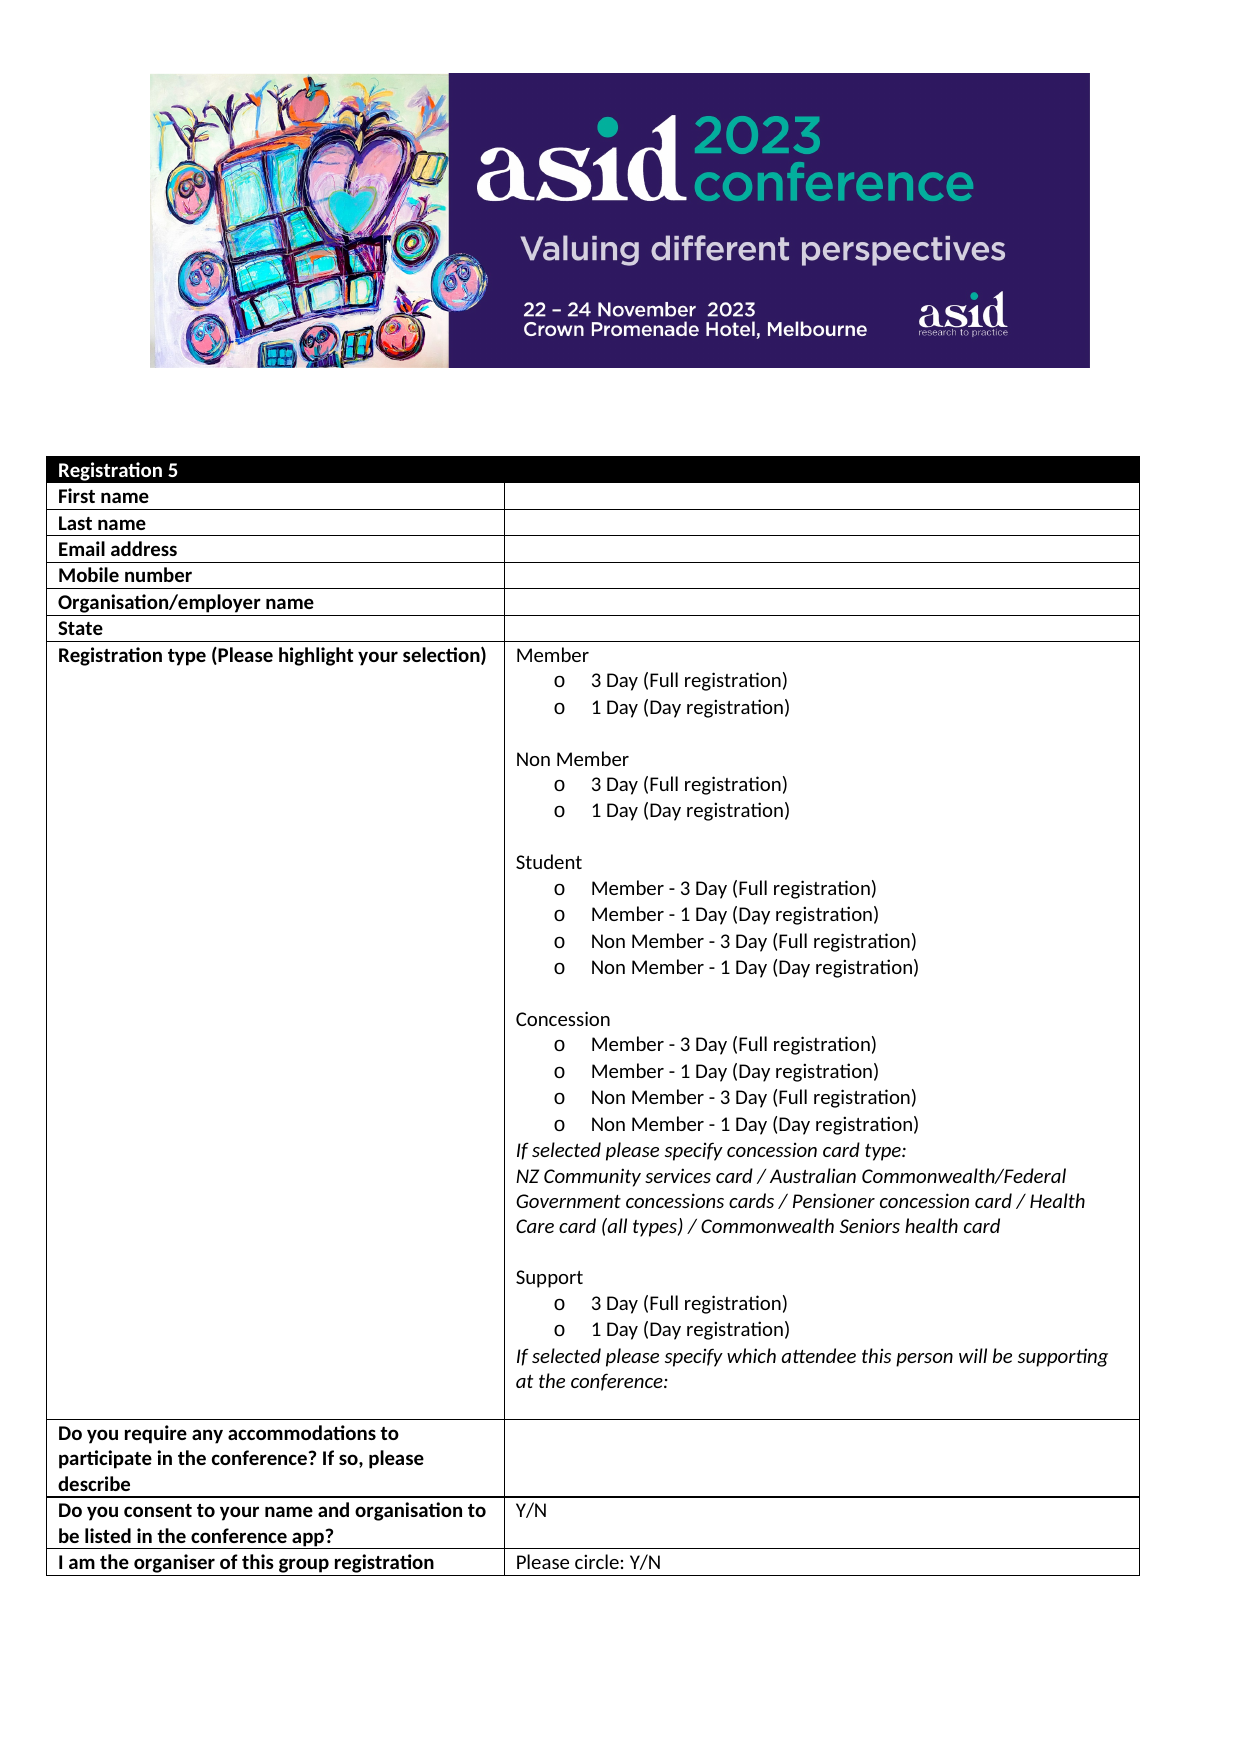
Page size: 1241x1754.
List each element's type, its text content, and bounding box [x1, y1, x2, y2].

table_cell [505, 1420, 1139, 1496]
table_cell I am the organiser of this group registration [47, 1549, 504, 1575]
table_cell Registration type (Please highlight your selection) [47, 642, 504, 1419]
table_cell Mobile number [47, 563, 504, 588]
table_cell Member 3 Day (Full registration) 1 Day (Day registration) Non Member 3 Day (Full registration) 1 Day (Day registration) Student Member - 3 Day (Full registration) Member - 1 Day (Day registration) Non Member - 3 Day (Full registration) Non Member - 1 Day (Day registration) Concession Member - 3 Day (Full registration) Member - 1 Day (Day registration) Non Member - 3 Day (Full registration) Non Member - 1 Day (Day registration) If selected please specify concession card type: NZ Community services card / Australian Commonwealth/Federal Government concessions cards / Pensioner concession card / Health Care card (all types) / Commonwealth Seniors health card Support 3 Day (Full registration) 1 Day (Day registration) If selected please specify which attendee this person will be supporting at the conference: [505, 642, 1139, 1419]
table_cell [505, 589, 1139, 614]
table_cell Do you require any accommodations to participate in the conference? If so, please describe [47, 1420, 504, 1496]
table_cell First name [47, 483, 504, 509]
picture [150, 73, 1091, 368]
table_cell [505, 483, 1139, 509]
table_cell Please circle: Y/N [505, 1549, 1139, 1575]
table_cell Email address [47, 536, 504, 562]
table_header Registration 5 [47, 457, 1139, 482]
table_cell Y/N [505, 1498, 1139, 1548]
table_cell [505, 510, 1139, 535]
table_cell Organisation/employer name [47, 589, 504, 614]
table_cell [505, 536, 1139, 562]
table_cell [505, 563, 1139, 588]
table_cell State [47, 616, 504, 641]
table_cell Last name [47, 510, 504, 535]
table_cell [505, 616, 1139, 641]
table_cell Do you consent to your name and organisation to be listed in the conference app? [47, 1498, 504, 1548]
